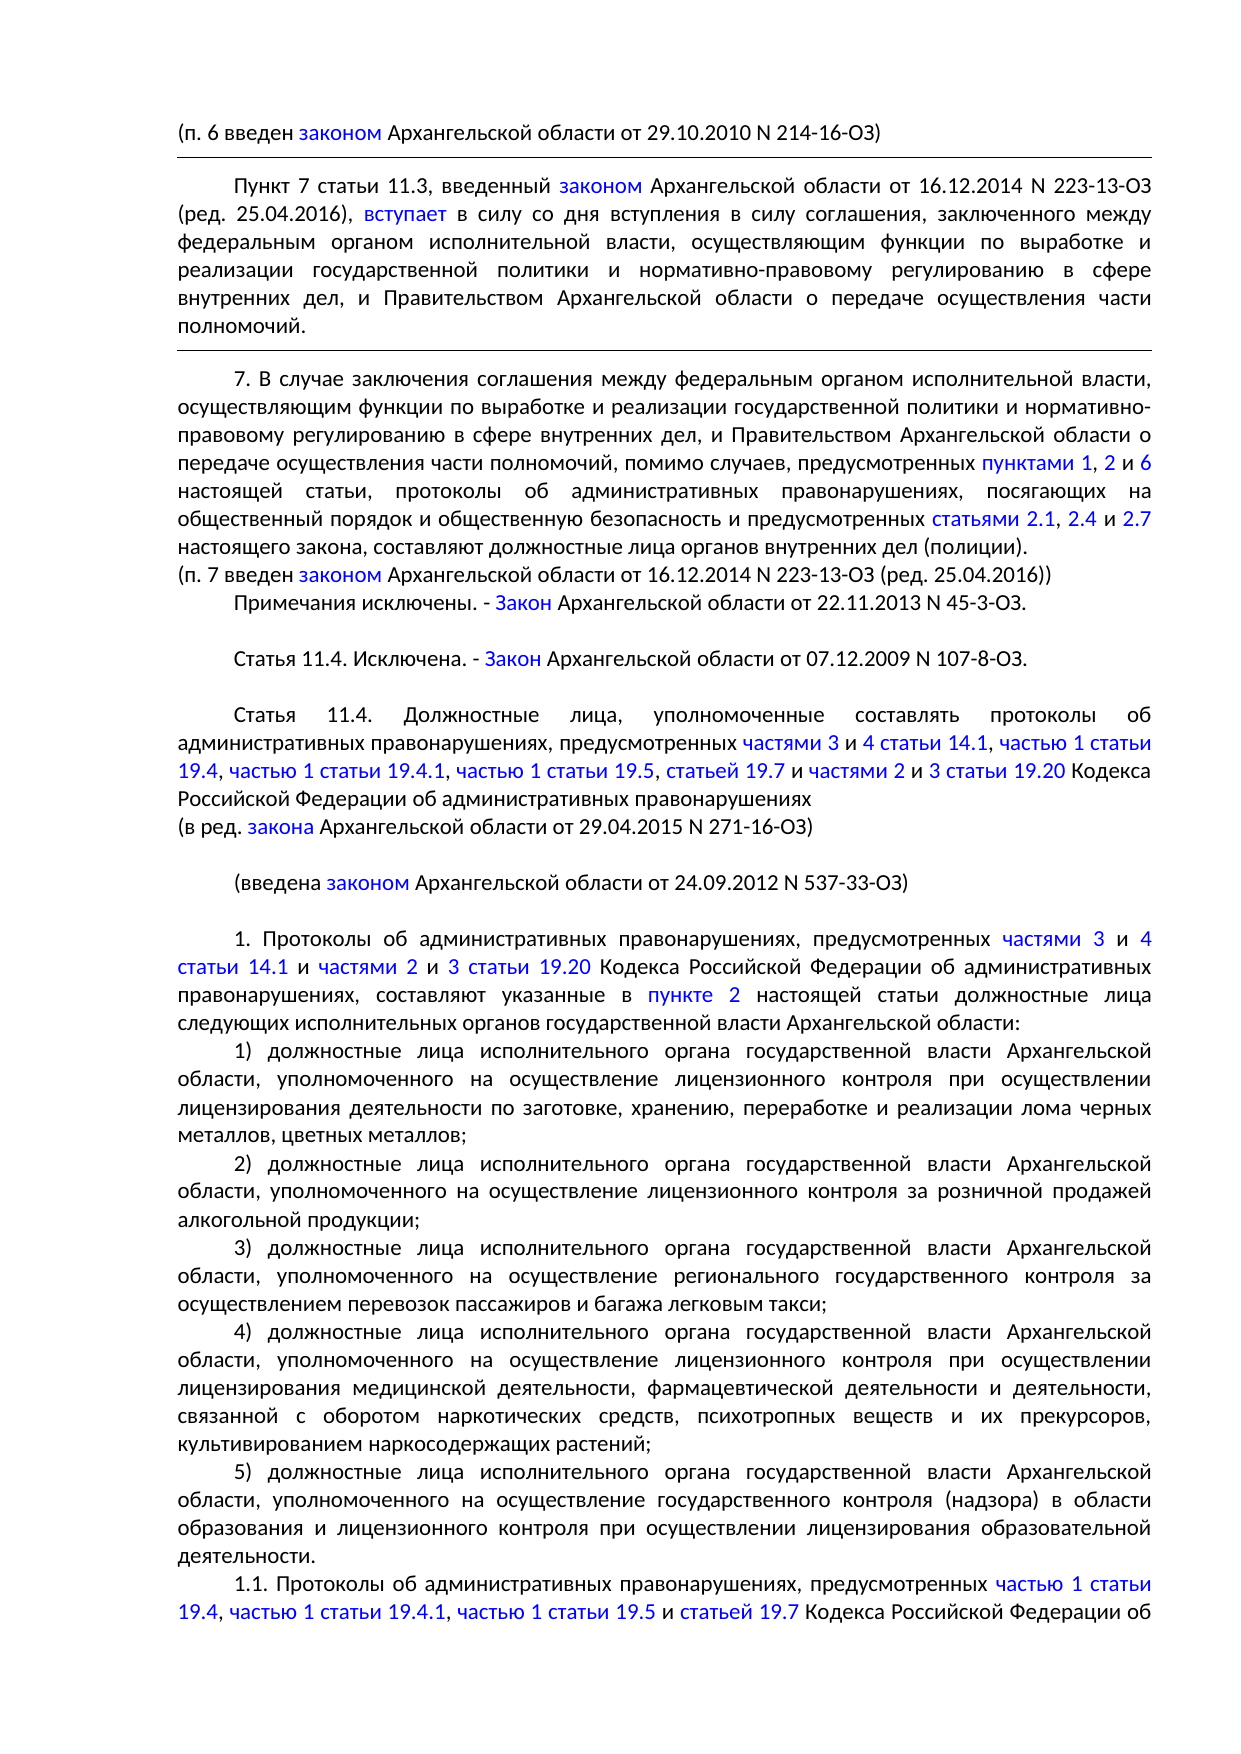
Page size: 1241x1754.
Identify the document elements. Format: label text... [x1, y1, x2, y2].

text 2) должностные лица исполнительного органа государственной власти Архангельской области, уполномоченного на осуществление лицензионного контроля за розничной продажей алкогольной продукции; [177, 1149, 1152, 1233]
text 5) должностные лица исполнительного органа государственной власти Архангельской области, уполномоченного на осуществление государственного контроля (надзора) в области образования и лицензионного контроля при осуществлении лицензирования образовательной деятельности. [177, 1457, 1152, 1569]
text 3) должностные лица исполнительного органа государственной власти Архангельской области, уполномоченного на осуществление регионального государственного контроля за осуществлением перевозок пассажиров и багажа легковым такси; [177, 1233, 1152, 1317]
text Примечания исключены. - Закон Архангельской области от 22.11.2013 N 45-3-ОЗ. [177, 588, 1152, 616]
text 1) должностные лица исполнительного органа государственной власти Архангельской области, уполномоченного на осуществление лицензионного контроля при осуществлении лицензирования деятельности по заготовке, хранению, переработке и реализации лома черных металлов, цветных металлов; [177, 1037, 1152, 1149]
text Статья 11.4. Должностные лица, уполномоченные составлять протоколы об административных правонарушениях, предусмотренных частями 3 и 4 статьи 14.1, частью 1 статьи 19.4, частью 1 статьи 19.4.1, частью 1 статьи 19.5, статьей 19.7 и частями 2 и 3 статьи 19.20 Кодекса Российской Федерации об административных правонарушениях [177, 700, 1152, 812]
text 7. В случае заключения соглашения между федеральным органом исполнительной власти, осуществляющим функции по выработке и реализации государственной политики и нормативно-правовому регулированию в сфере внутренних дел, и Правительством Архангельской области о передаче осуществления части полномочий, помимо случаев, предусмотренных пунктами 1, 2 и 6 настоящей статьи, протоколы об административных правонарушениях, посягающих на общественный порядок и общественную безопасность и предусмотренных статьями 2.1, 2.4 и 2.7 настоящего закона, составляют должностные лица органов внутренних дел (полиции). [177, 364, 1152, 560]
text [177, 1569, 1152, 1625]
text 4) должностные лица исполнительного органа государственной власти Архангельской области, уполномоченного на осуществление лицензионного контроля при осуществлении лицензирования медицинской деятельности, фармацевтической деятельности и деятельности, связанной с оборотом наркотических средств, психотропных веществ и их прекурсоров, культивированием наркосодержащих растений; [177, 1317, 1152, 1457]
text (п. 7 введен законом Архангельской области от 16.12.2014 N 223-13-ОЗ (ред. 25.04.2016)) [177, 560, 1152, 588]
text 1. Протоколы об административных правонарушениях, предусмотренных частями 3 и 4 статьи 14.1 и частями 2 и 3 статьи 19.20 Кодекса Российской Федерации об административных правонарушениях, составляют указанные в пункте 2 настоящей статьи должностные лица следующих исполнительных органов государственной власти Архангельской области: [177, 924, 1152, 1037]
text (в ред. закона Архангельской области от 29.04.2015 N 271-16-ОЗ) [177, 812, 1152, 840]
text Пункт 7 статьи 11.3, введенный законом Архангельской области от 16.12.2014 N 223-13-ОЗ (ред. 25.04.2016), вступает в силу со дня вступления в силу соглашения, заключенного между федеральным органом исполнительной власти, осуществляющим функции по выработке и реализации государственной политики и нормативно-правовому регулированию в сфере внутренних дел, и Правительством Архангельской области о передаче осуществления части полномочий. [177, 171, 1152, 339]
text Статья 11.4. Исключена. - Закон Архангельской области от 07.12.2009 N 107-8-ОЗ. [177, 644, 1152, 672]
text (п. 6 введен законом Архангельской области от 29.10.2010 N 214-16-ОЗ) [177, 118, 1152, 146]
text (введена законом Архангельской области от 24.09.2012 N 537-33-ОЗ) [177, 868, 1152, 896]
